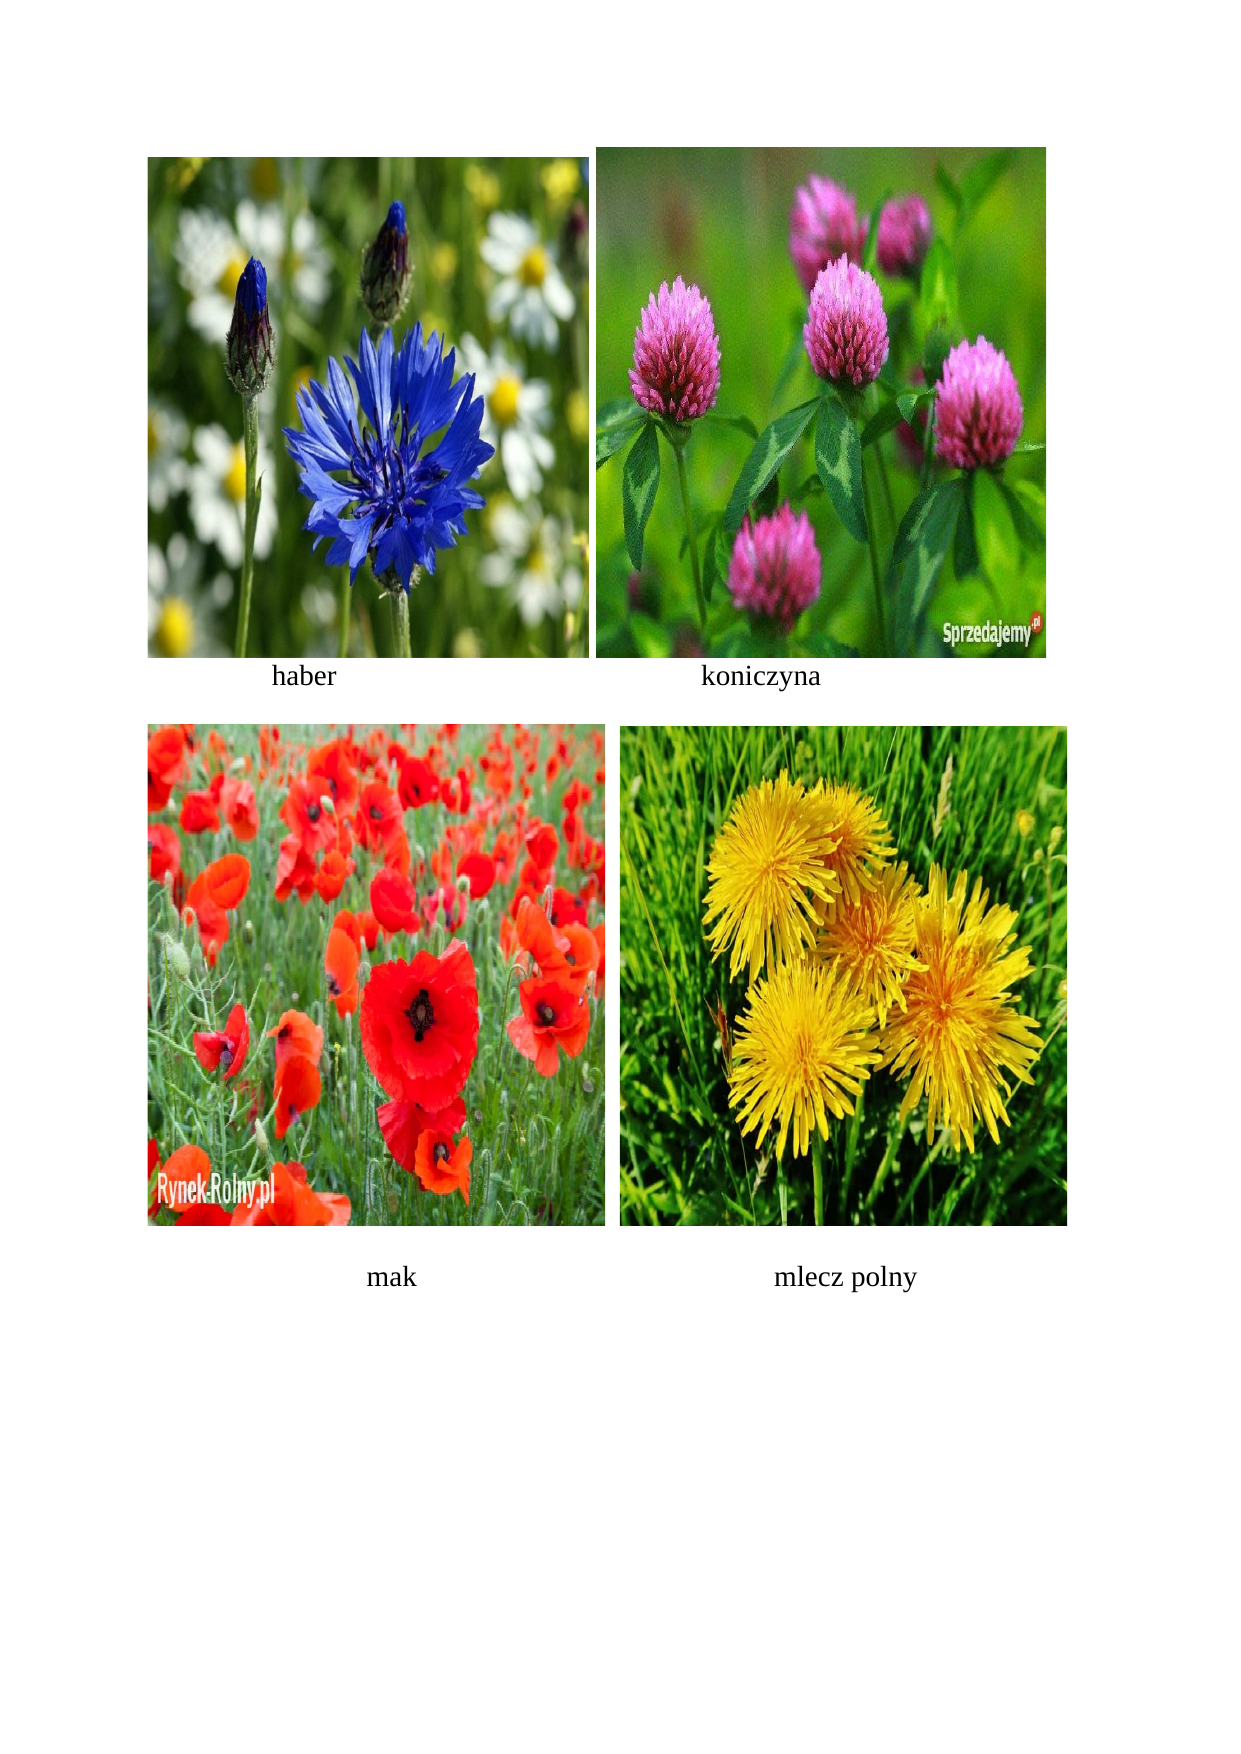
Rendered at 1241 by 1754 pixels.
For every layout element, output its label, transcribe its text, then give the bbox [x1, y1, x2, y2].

picture [596, 147, 1047, 658]
text mak mlecz polny [148, 1259, 1093, 1293]
picture [619, 726, 1068, 1226]
text haber koniczyna [148, 658, 1093, 691]
picture [147, 157, 589, 658]
picture [147, 724, 605, 1226]
